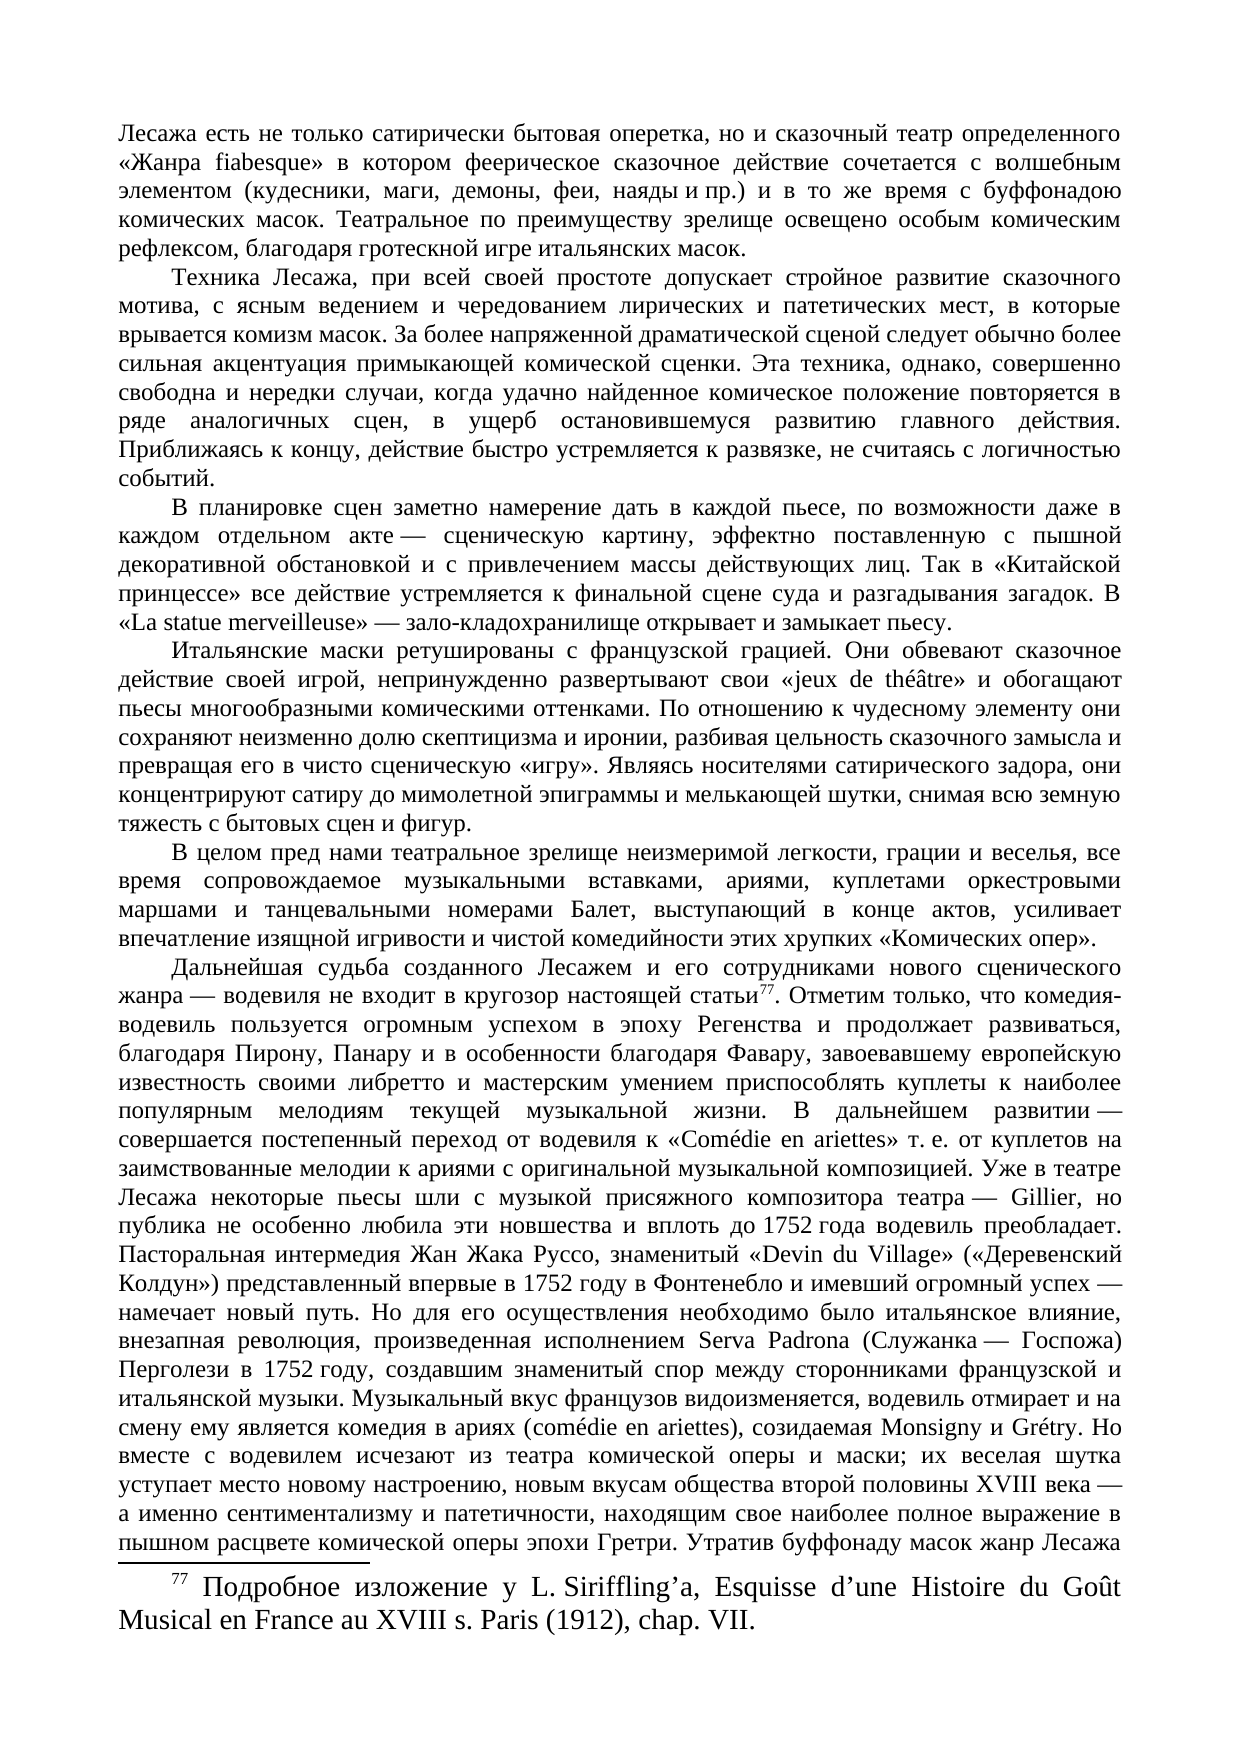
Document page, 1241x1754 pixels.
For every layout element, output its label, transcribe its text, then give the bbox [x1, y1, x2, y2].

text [118, 118, 1122, 262]
text В планировке сцен заметно намерение дать в каждой пьесе, по возможности даже в каждом отдельном акте — сценическую картину, эффектно поставленную с пышной декоративной обстановкой и с привлечением массы действующих лиц. Так в «Китайской принцессе» все действие устремляется к финальной сцене суда и разгадывания загадок. В «La statue merveilleuse» — зало-кладохранилище открывает и замыкает пьесу. [118, 492, 1122, 636]
text Техника Лесажа, при всей своей простоте допускает стройное развитие сказочного мотива, с ясным ведением и чередованием лирических и патетических мест, в которые врывается комизм масок. За более напряженной драматической сценой следует обычно более сильная акцентуация примыкающей комической сценки. Эта техника, однако, совершенно свободна и нередки случаи, когда удачно найденное комическое положение повторяется в ряде аналогичных сцен, в ущерб остановившемуся развитию главного действия. Приближаясь к концу, действие быстро устремляется к развязке, не считаясь с логичностью событий. [118, 262, 1122, 492]
text В целом пред нами театральное зрелище неизмеримой легкости, грации и веселья, все время сопровождаемое музыкальными вставками, ариями, куплетами оркестровыми маршами и танцевальными номерами Балет, выступающий в конце актов, усиливает впечатление изящной игривости и чистой комедийности этих хрупких «Комических опер». [118, 837, 1122, 952]
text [118, 952, 1122, 1556]
text {208} Итальянские маски ретушированы с французской грацией. Они обвевают сказочное действие своей игрой, непринужденно развертывают свои «jeux de théâtre» и обогащают пьесы многообразными комическими оттенками. По отношению к чудесному элементу они сохраняют неизменно долю скептицизма и иронии, разбивая цельность сказочного замысла и превращая его в чисто сценическую «игру». Являясь носителями сатирического задора, они концентрируют сатиру до мимолетной эпиграммы и мелькающей шутки, снимая всю земную тяжесть с бытовых сцен и фигур. [118, 636, 1122, 837]
